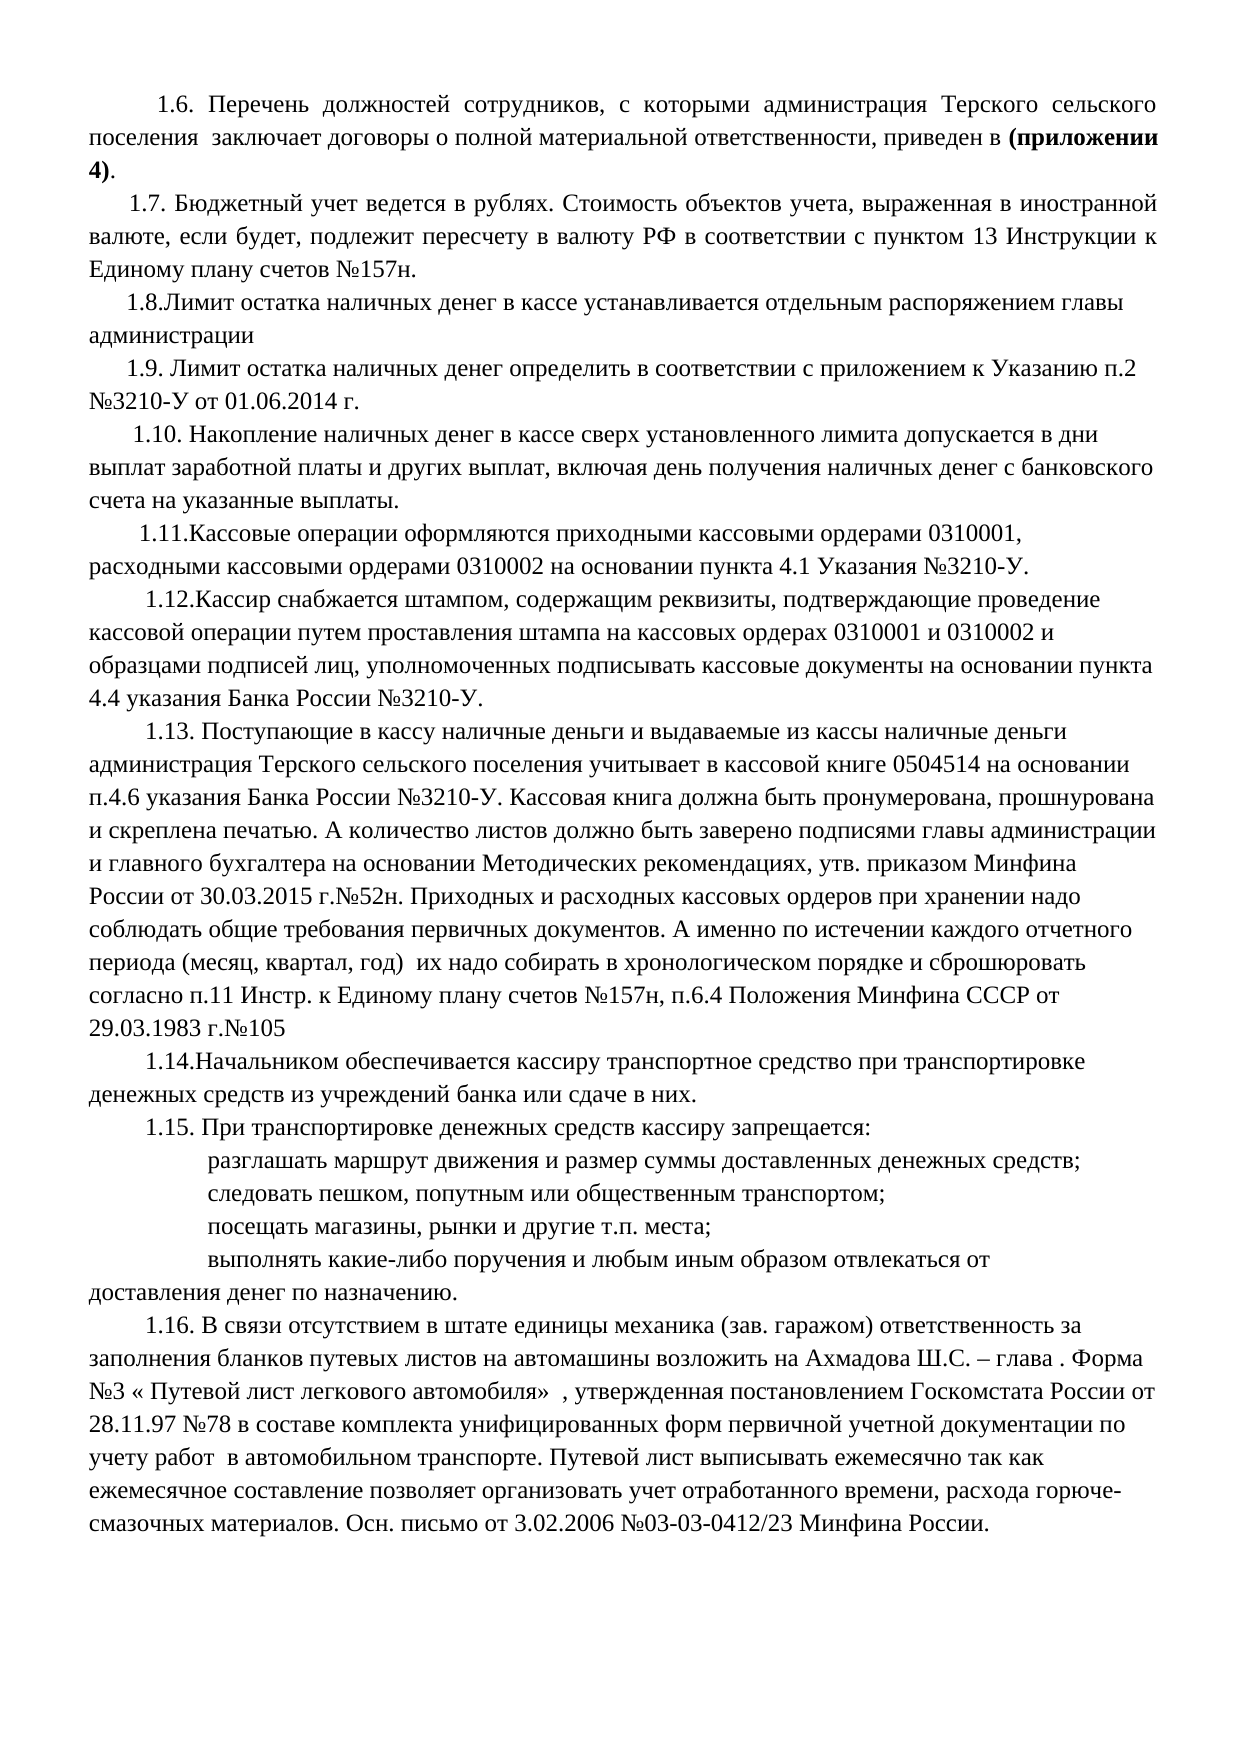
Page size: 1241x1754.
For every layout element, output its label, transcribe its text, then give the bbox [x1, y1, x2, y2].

text выполнять какие-либо поручения и любым иным образом отвлекаться от доставления денег по назначению. [89, 1244, 1158, 1306]
text 1.16. В связи отсутствием в штате единицы механика (зав. гаражом) ответственность за заполнения бланков путевых листов на автомашины возложить на Ахмадова Ш.С. – глава . Форма №3 « Путевой лист легкового автомобиля» , утвержденная постановлением Госкомстата России от 28.11.97 №78 в составе комплекта унифицированных форм первичной учетной документации по учету работ в автомобильном транспорте. Путевой лист выписывать ежемесячно так как ежемесячное составление позволяет организовать учет отработанного времени, расхода горюче- смазочных материалов. Осн. письмо от 3.02.2006 №03-03-0412/23 Минфина России. [89, 1310, 1158, 1537]
text 1.7. Бюджетный учет ведется в рублях. Стоимость объектов учета, выраженная в иностранной валюте, если будет, подлежит пересчету в валюту РФ в соответствии с пунктом 13 Инструкции к Единому плану счетов №157н. [89, 188, 1158, 282]
text 1.14.Начальником обеспечивается кассиру транспортное средство при транспортировке денежных средств из учреждений банка или сдаче в них. [89, 1046, 1158, 1108]
text 1.13. Поступающие в кассу наличные деньги и выдаваемые из кассы наличные деньги администрация Терского сельского поселения учитывает в кассовой книге 0504514 на основании п.4.6 указания Банка России №3210-У. Кассовая книга должна быть пронумерована, прошнурована и скреплена печатью. А количество листов должно быть заверено подписями главы администрации и главного бухгалтера на основании Методических рекомендациях, утв. приказом Минфина России от 30.03.2015 г.№52н. Приходных и расходных кассовых ордеров при хранении надо соблюдать общие требования первичных документов. А именно по истечении каждого отчетного периода (месяц, квартал, год) их надо собирать в хронологическом порядке и сброшюровать согласно п.11 Инстр. к Единому плану счетов №157н, п.6.4 Положения Минфина СССР от 29.03.1983 г.№105 [89, 716, 1158, 1042]
text разглашать маршрут движения и размер суммы доставленных денежных средств; [89, 1145, 1158, 1174]
text 1.10. Накопление наличных денег в кассе сверх установленного лимита допускается в дни выплат заработной платы и других выплат, включая день получения наличных денег с банковского счета на указанные выплаты. [89, 419, 1158, 514]
text 1.12.Кассир снабжается штампом, содержащим реквизиты, подтверждающие проведение кассовой операции путем проставления штампа на кассовых ордерах 0310001 и 0310002 и образцами подписей лиц, уполномоченных подписывать кассовые документы на основании пункта 4.4 указания Банка России №3210-У. [89, 584, 1158, 712]
text следовать пешком, попутным или общественным транспортом; [89, 1178, 1158, 1207]
text 1.6. Перечень должностей сотрудников, с которыми администрация Терского сельского поселения заключает договоры о полной материальной ответственности, приведен в (приложении 4). [89, 89, 1158, 183]
text 1.9. Лимит остатка наличных денег определить в соответствии с приложением к Указанию п.2 №3210-У от 01.06.2014 г. [89, 353, 1158, 414]
text 1.15. При транспортировке денежных средств кассиру запрещается: [89, 1112, 1158, 1141]
text 1.11.Кассовые операции оформляются приходными кассовыми ордерами 0310001, расходными кассовыми ордерами 0310002 на основании пункта 4.1 Указания №3210-У. [89, 518, 1158, 580]
text 1.8.Лимит остатка наличных денег в кассе устанавливается отдельным распоряжением главы администрации [89, 287, 1158, 348]
text посещать магазины, рынки и другие т.п. места; [89, 1211, 1158, 1240]
